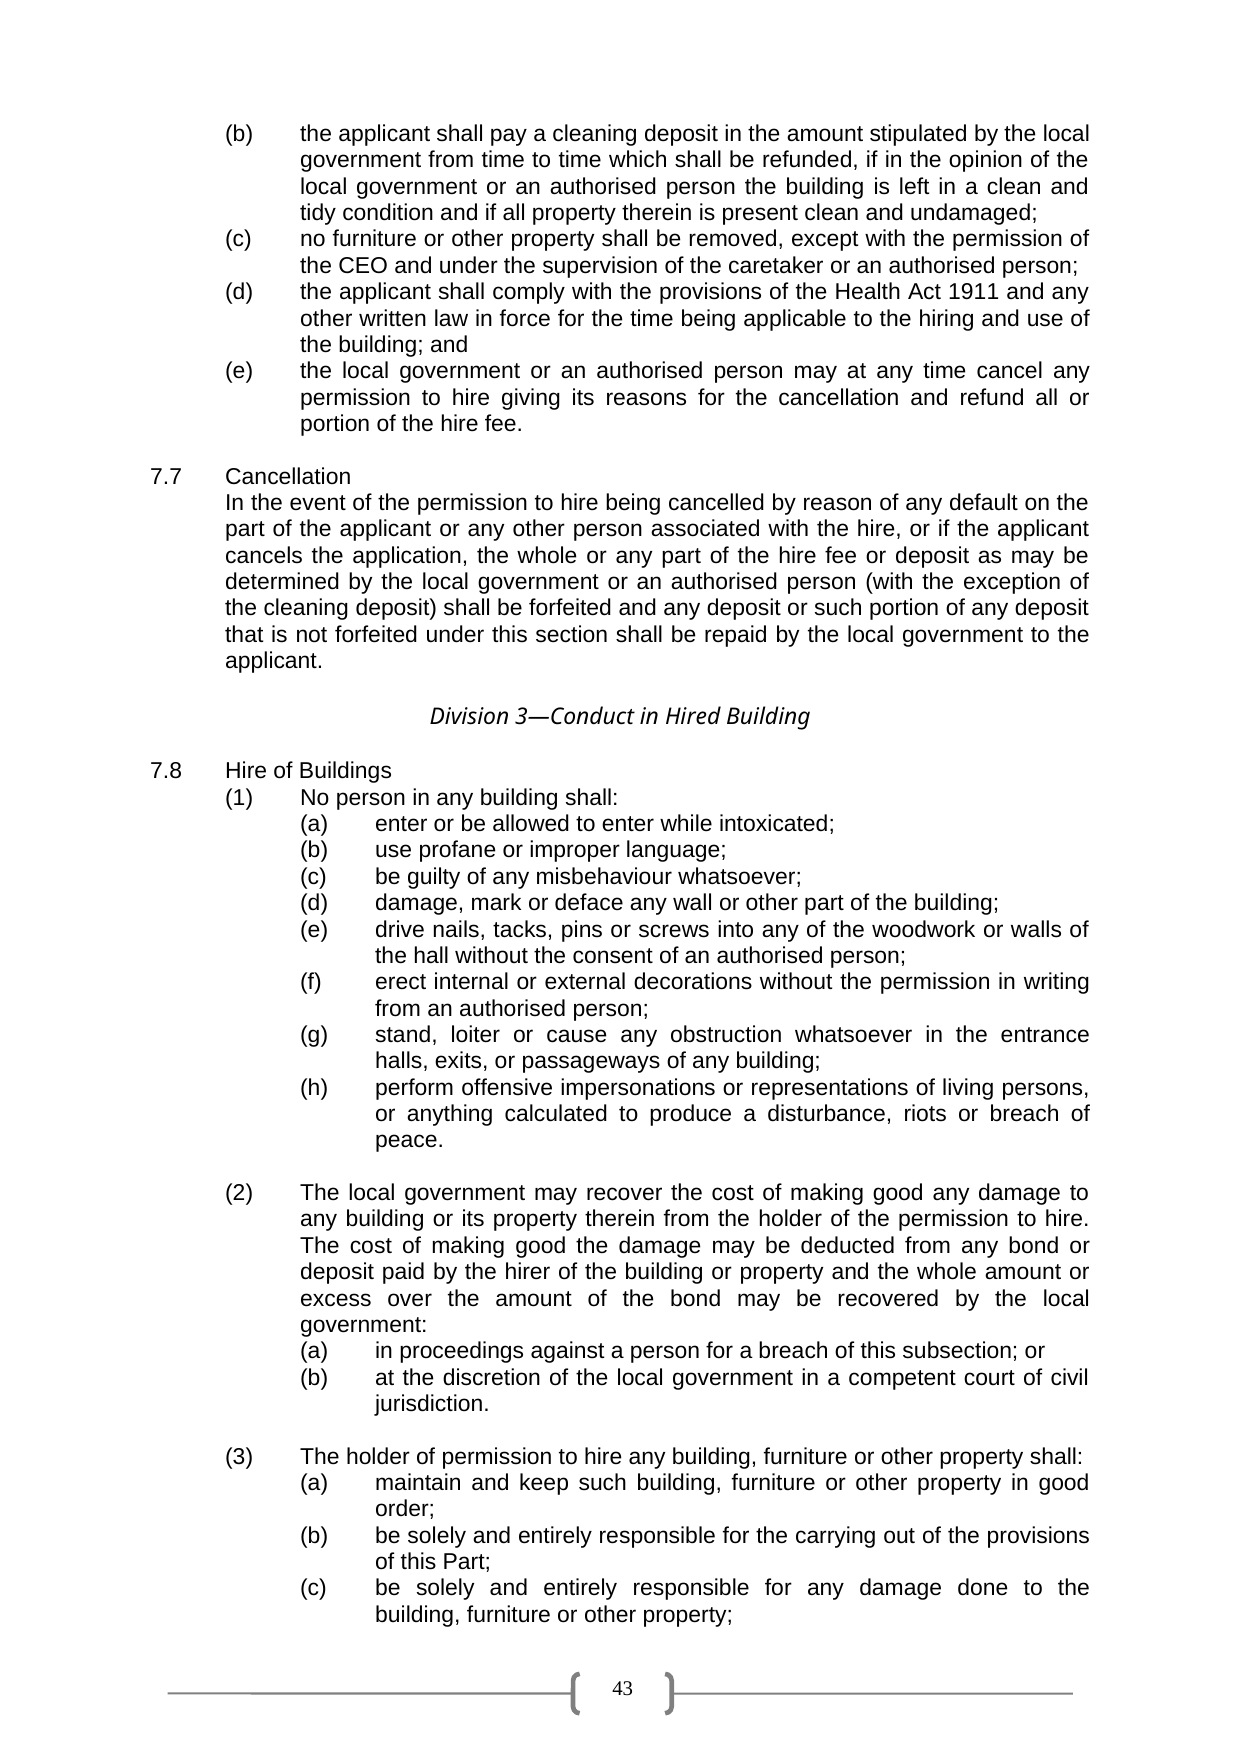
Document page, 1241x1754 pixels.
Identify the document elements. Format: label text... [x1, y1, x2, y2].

text (a) in proceedings against a person for a breach of this subsection; or [300, 1337, 1090, 1363]
text (c) no furniture or other property shall be removed, except with the permission of the CEO and under the supervision of the caretaker or an authorised person; [225, 225, 1090, 278]
text (g) stand, loiter or cause any obstruction whatsoever in the entrance halls, exits, or passageways of any building; [300, 1021, 1090, 1074]
subtitle 7.7 Cancellation [150, 463, 1090, 489]
text (1) No person in any building shall: [225, 784, 1090, 810]
text (d) the applicant shall comply with the provisions of the Health Act 1911 and any other written law in force for the time being applicable to the hiring and use of the building; and [225, 278, 1090, 357]
text (e) the local government or an authorised person may at any time cancel any permission to hire giving its reasons for the cancellation and refund all or portion of the hire fee. [225, 357, 1090, 436]
text (a) enter or be allowed to enter while intoxicated; [300, 810, 1090, 836]
text (b) use profane or improper language; [300, 836, 1090, 863]
text (3) The holder of permission to hire any building, furniture or other property shall: [225, 1443, 1090, 1469]
text Division 3—Conduct in Hired Building [150, 700, 1090, 731]
text In the event of the permission to hire being cancelled by reason of any default on the part of the applicant or any other person associated with the hire, or if the applicant cancels the application, the whole or any part of the hire fee or deposit as may be determined by the local government or an authorised person (with the exception of the cleaning deposit) shall be forfeited and any deposit or such portion of any deposit that is not forfeited under this section shall be repaid by the local government to the applicant. [225, 489, 1090, 673]
text (b) be solely and entirely responsible for the carrying out of the provisions of this Part; [300, 1522, 1090, 1574]
text (b) the applicant shall pay a cleaning deposit in the amount stipulated by the local government from time to time which shall be refunded, if in the opinion of the local government or an authorised person the building is left in a clean and tidy condition and if all property therein is present clean and undamaged; [225, 120, 1090, 225]
text (e) drive nails, tacks, pins or screws into any of the woodwork or walls of the hall without the consent of an authorised person; [300, 916, 1090, 968]
text (c) be guilty of any misbehaviour whatsoever; [300, 863, 1090, 889]
text (f) erect internal or external decorations without the permission in writing from an authorised person; [300, 968, 1090, 1021]
text (c) be solely and entirely responsible for any damage done to the building, furniture or other property; [300, 1574, 1090, 1627]
text (b) at the discretion of the local government in a competent court of civil jurisdiction. [300, 1363, 1090, 1416]
text (2) The local government may recover the cost of making good any damage to any building or its property therein from the holder of the permission to hire. The cost of making good the damage may be deducted from any bond or deposit paid by the hirer of the building or property and the whole amount or excess over the amount of the bond may be recovered by the local government: [225, 1179, 1090, 1337]
subtitle 7.8 Hire of Buildings [150, 757, 1090, 784]
text (h) perform offensive impersonations or representations of living persons, or anything calculated to produce a disturbance, riots or breach of peace. [300, 1074, 1090, 1153]
text (a) maintain and keep such building, furniture or other property in good order; [300, 1469, 1090, 1522]
text (d) damage, mark or deface any wall or other part of the building; [300, 889, 1090, 916]
